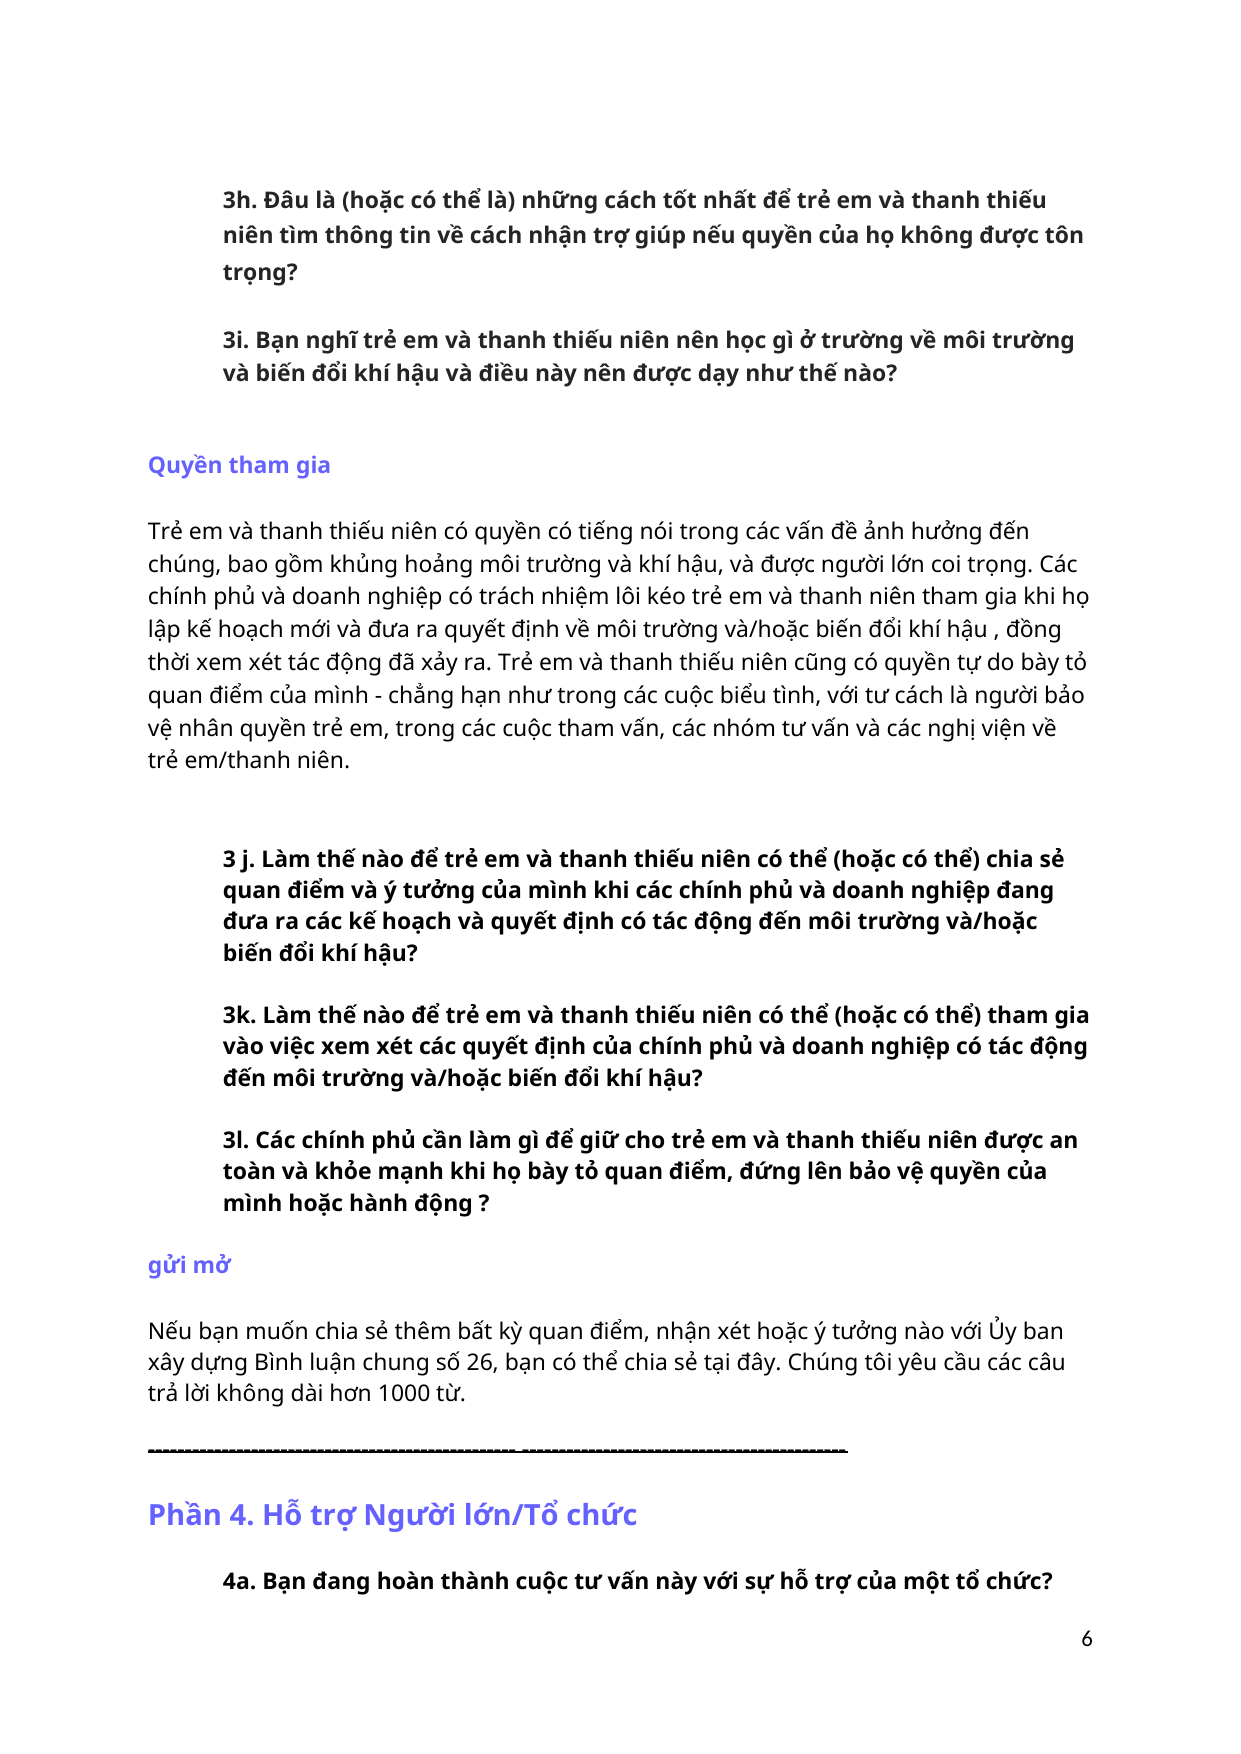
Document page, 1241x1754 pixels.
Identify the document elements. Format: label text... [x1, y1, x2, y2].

text 4a. Bạn đang hoàn thành cuộc tư vấn này với sự hỗ trợ của một tổ chức? [223, 1565, 1093, 1596]
text Nếu bạn muốn chia sẻ thêm bất kỳ quan điểm, nhận xét hoặc ý tưởng nào với Ủy ban xây dựng Bình luận chung số 26, bạn có thể chia sẻ tại đây. Chúng tôi yêu cầu các câu trả lời không dài hơn 1000 từ. [148, 1315, 1093, 1408]
text -------------------------------------------------- -------------------------------------------- [148, 1433, 1093, 1465]
text 3i. Bạn nghĩ trẻ em và thanh thiếu niên nên học gì ở trường về môi trường và biến đổi khí hậu và điều này nên được dạy như thế nào? [223, 324, 1093, 388]
text 3l. Các chính phủ cần làm gì để giữ cho trẻ em và thanh thiếu niên được an toàn và khỏe mạnh khi họ bày tỏ quan điểm, đứng lên bảo vệ quyền của mình hoặc hành động ? [223, 1124, 1093, 1218]
text 3 j. Làm thế nào để trẻ em và thanh thiếu niên có thể (hoặc có thể) chia sẻ quan điểm và ý tưởng của mình khi các chính phủ và doanh nghiệp đang đưa ra các kế hoạch và quyết định có tác động đến môi trường và/hoặc biến đổi khí hậu? [223, 843, 1093, 968]
text 3k. Làm thế nào để trẻ em và thanh thiếu niên có thể (hoặc có thể) tham gia vào việc xem xét các quyết định của chính phủ và doanh nghiệp có tác động đến môi trường và/hoặc biến đổi khí hậu? [223, 999, 1093, 1093]
text gửi mở [148, 1249, 1093, 1280]
text Quyền tham gia [148, 449, 1093, 480]
text Phần 4. Hỗ trợ Người lớn/Tổ chức [148, 1494, 1093, 1534]
text 3h. Đâu là (hoặc có thể là) những cách tốt nhất để trẻ em và thanh thiếu niên tìm thông tin về cách nhận trợ giúp nếu quyền của họ không được tôn trọng? [223, 183, 1093, 287]
text Trẻ em và thanh thiếu niên có quyền có tiếng nói trong các vấn đề ảnh hưởng đến chúng, bao gồm khủng hoảng môi trường và khí hậu, và được người lớn coi trọng. Các chính phủ và doanh nghiệp có trách nhiệm lôi kéo trẻ em và thanh niên tham gia khi họ lập kế hoạch mới và đưa ra quyết định về môi trường và/hoặc biến đổi khí hậu , đồng thời xem xét tác động đã xảy ra. Trẻ em và thanh thiếu niên cũng có quyền tự do bày tỏ quan điểm của mình - chẳng hạn như trong các cuộc biểu tình, với tư cách là người bảo vệ nhân quyền trẻ em, trong các cuộc tham vấn, các nhóm tư vấn và các nghị viện về trẻ em/thanh niên. [148, 515, 1093, 776]
